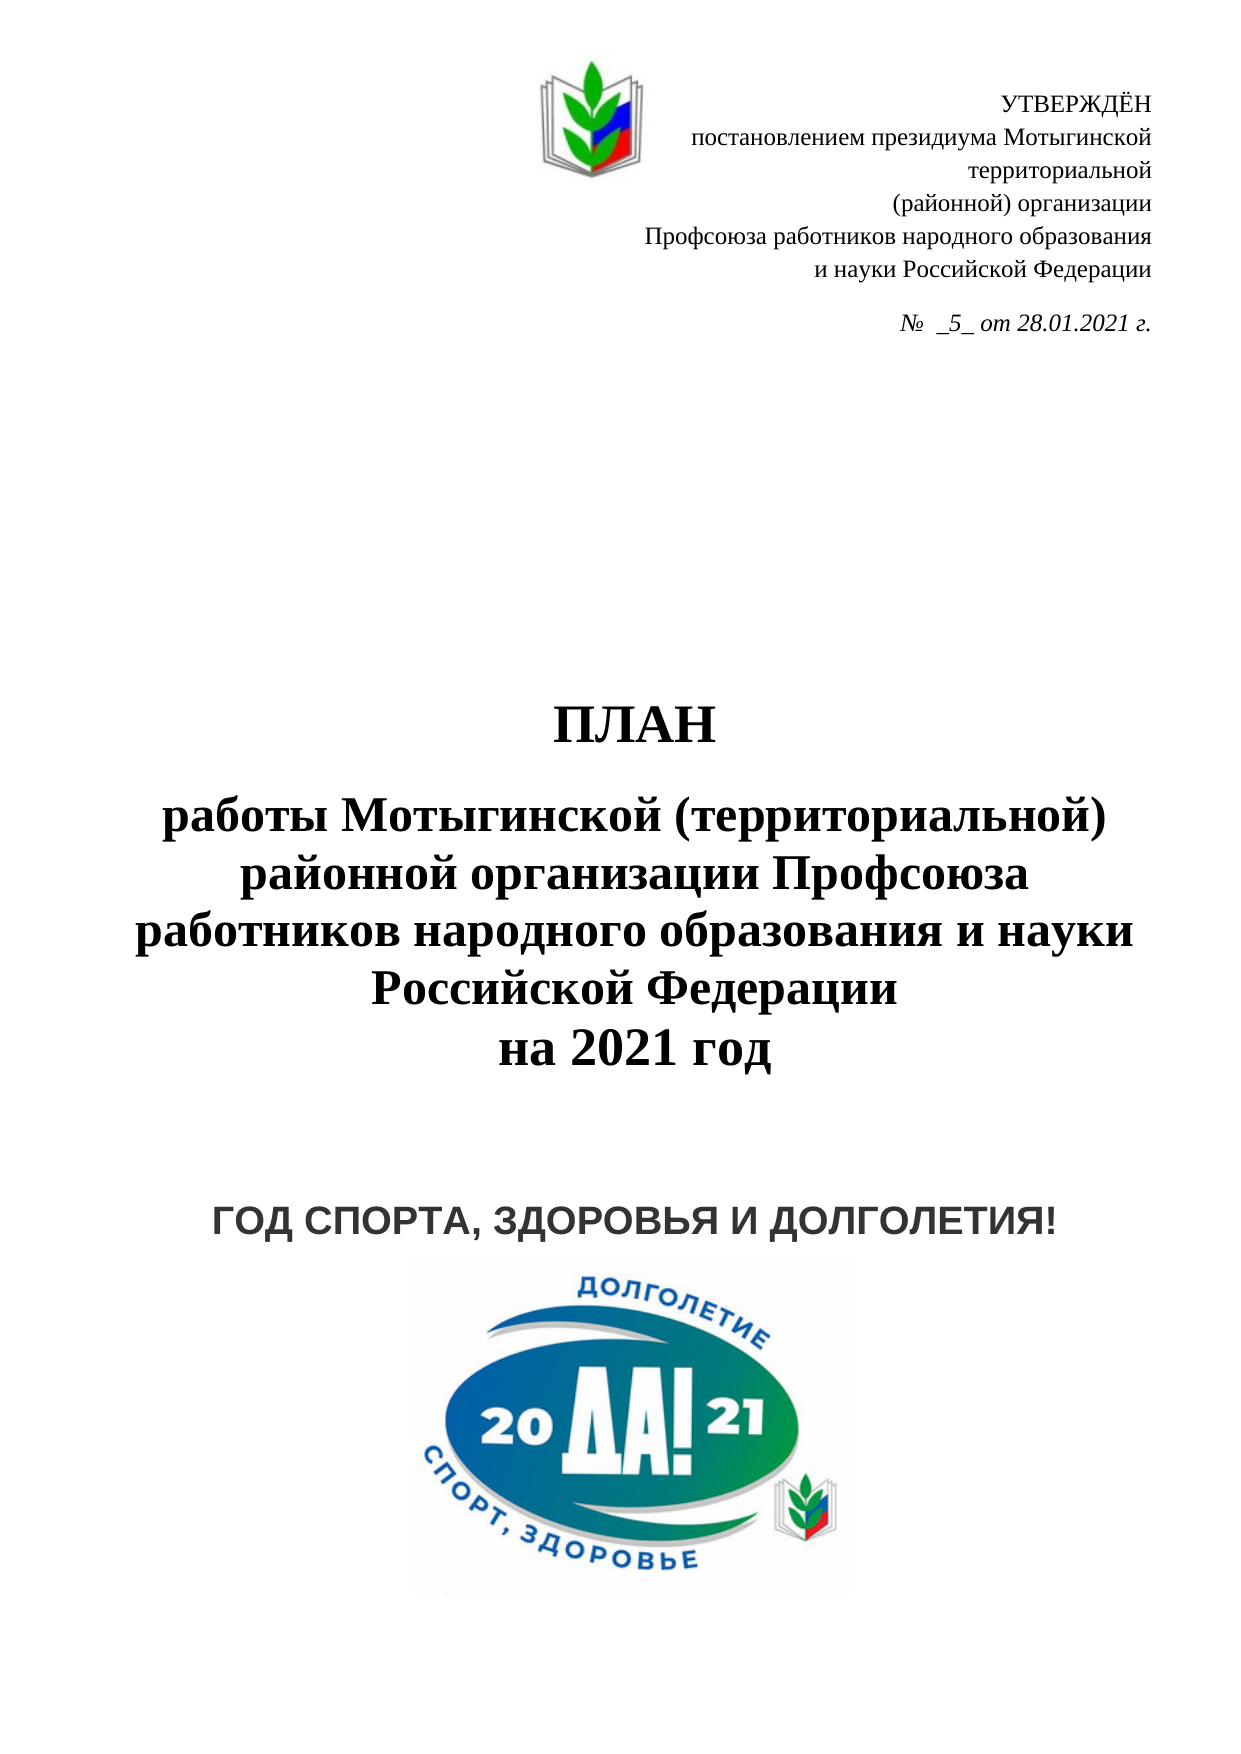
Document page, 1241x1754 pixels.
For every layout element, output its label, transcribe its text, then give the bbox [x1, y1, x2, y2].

text УТВЕРЖДЁН постановлением президиума Мотыгинской территориальной (районной) организации Профсоюза работников народного образования и науки Российской Федерации [635, 89, 1152, 282]
text ПЛАН [118, 692, 1152, 754]
picture [518, 47, 669, 198]
picture [370, 1242, 900, 1620]
text ГОД СПОРТА, ЗДОРОВЬЯ И ДОЛГОЛЕТИЯ! [118, 1197, 1152, 1243]
text Российской Федерации [118, 958, 1152, 1015]
text № _5_ от 28.01.2021 г. [118, 308, 1152, 336]
text на 2021 год [118, 1015, 1152, 1077]
text работы Мотыгинской (территориальной) районной организации Профсоюза работников народного образования и науки [118, 785, 1152, 958]
